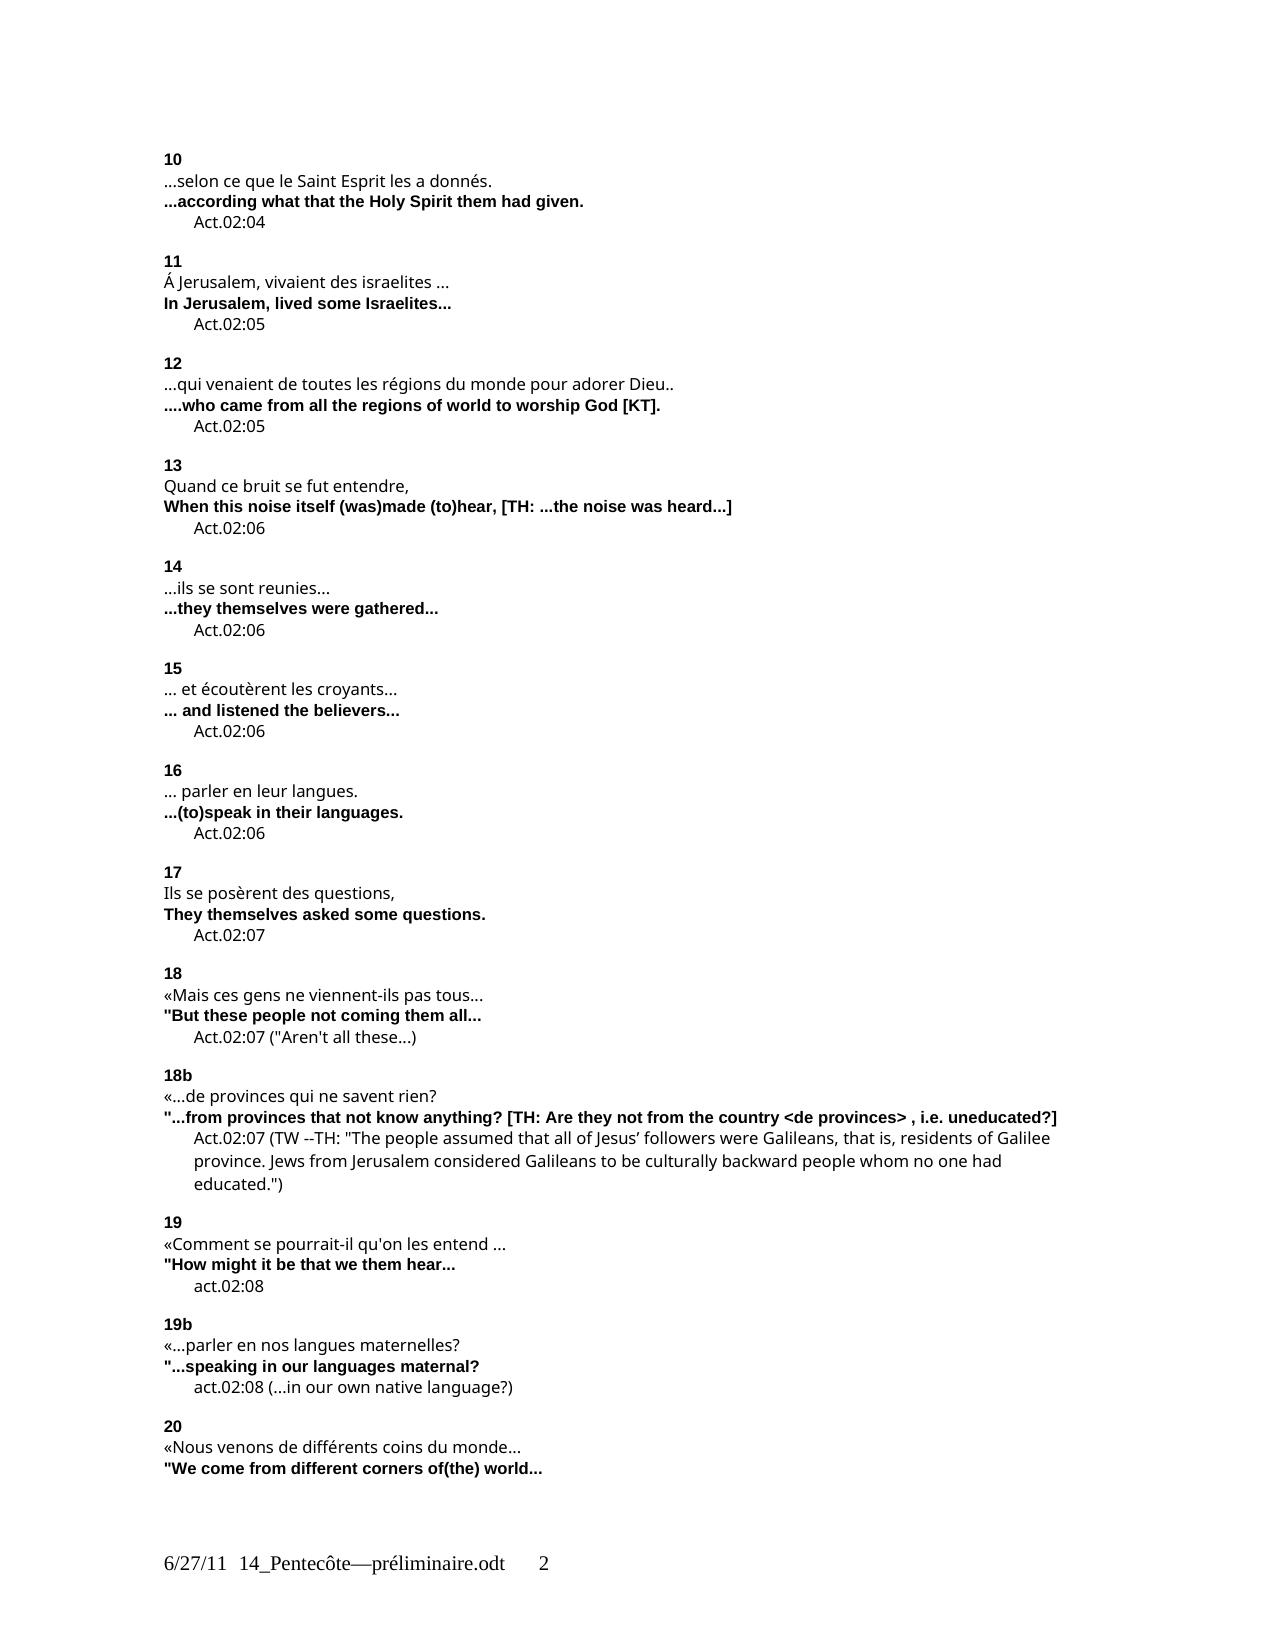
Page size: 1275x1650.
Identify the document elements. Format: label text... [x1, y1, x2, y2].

text ''But these people not coming them all... [163, 1006, 1087, 1025]
text 14 [163, 557, 1087, 576]
text act.02:08 (...in our own native language?) [193, 1376, 1087, 1399]
text ''...from provinces that not know anything? [TH: Are they not from the country <de provinces> , i.e. uneducated?] [163, 1108, 1087, 1127]
text Act.02:05 [193, 313, 1087, 336]
text act.02:08 [193, 1274, 1087, 1297]
text ....who came from all the regions of world to worship God [KT]. [163, 395, 1087, 414]
text When this noise itself (was)made (to)hear, [TH: ...the noise was heard...] [163, 497, 1087, 516]
text Act.02:05 [193, 414, 1087, 437]
text Act.02:04 [193, 211, 1087, 234]
text Á Jerusalem, vivaient des israelites ... [163, 271, 1087, 294]
text Act.02:06 [193, 720, 1087, 743]
text Act.02:06 [193, 516, 1087, 539]
text 16 [163, 761, 1087, 780]
text ... and listened the believers... [163, 701, 1087, 720]
text "How might it be that we them hear... [163, 1255, 1087, 1274]
text ...qui venaient de toutes les régions du monde pour adorer Dieu.. [163, 373, 1087, 395]
text Act.02:07 ("Aren't all these...) [193, 1025, 1087, 1048]
text 19b [163, 1315, 1087, 1334]
text 17 [163, 862, 1087, 882]
text ...according what that the Holy Spirit them had given. [163, 192, 1087, 211]
text «...de provinces qui ne savent rien? [163, 1085, 1087, 1108]
text 18b [163, 1066, 1087, 1085]
text "We come from different corners of(the) world... [163, 1458, 1087, 1478]
text 10 [163, 150, 1087, 169]
text 12 [163, 353, 1087, 373]
text ... et écoutèrent les croyants... [163, 678, 1087, 701]
text 11 [163, 252, 1087, 271]
text Quand ce bruit se fut entendre, [163, 474, 1087, 497]
text 20 [163, 1417, 1087, 1436]
text ...they themselves were gathered... [163, 599, 1087, 618]
text 19 [163, 1213, 1087, 1232]
text In Jerusalem, lived some Israelites... [163, 294, 1087, 313]
text Act.02:07 (TW --TH: "The people assumed that all of Jesus’ followers were Galileans, that is, residents of Galilee province. Jews from Jerusalem considered Galileans to be culturally backward people whom no one had educated.") [193, 1127, 1087, 1195]
text ...(to)speak in their languages. [163, 802, 1087, 822]
text Act.02:07 [193, 923, 1087, 946]
text «Nous venons de différents coins du monde... [163, 1436, 1087, 1458]
text "...speaking in our languages maternal? [163, 1357, 1087, 1376]
text 18 [163, 964, 1087, 983]
text ... parler en leur langues. [163, 780, 1087, 802]
text 15 [163, 659, 1087, 678]
text They themselves asked some questions. [163, 904, 1087, 923]
text ...ils se sont reunies... [163, 576, 1087, 599]
text 13 [163, 455, 1087, 474]
text «Comment se pourrait-il qu'on les entend ... [163, 1232, 1087, 1255]
text Act.02:06 [193, 618, 1087, 641]
text «...parler en nos langues maternelles? [163, 1334, 1087, 1357]
text Ils se posèrent des questions, [163, 882, 1087, 904]
text «Mais ces gens ne viennent-ils pas tous... [163, 983, 1087, 1006]
text Act.02:06 [193, 822, 1087, 844]
text ...selon ce que le Saint Esprit les a donnés. [163, 169, 1087, 192]
